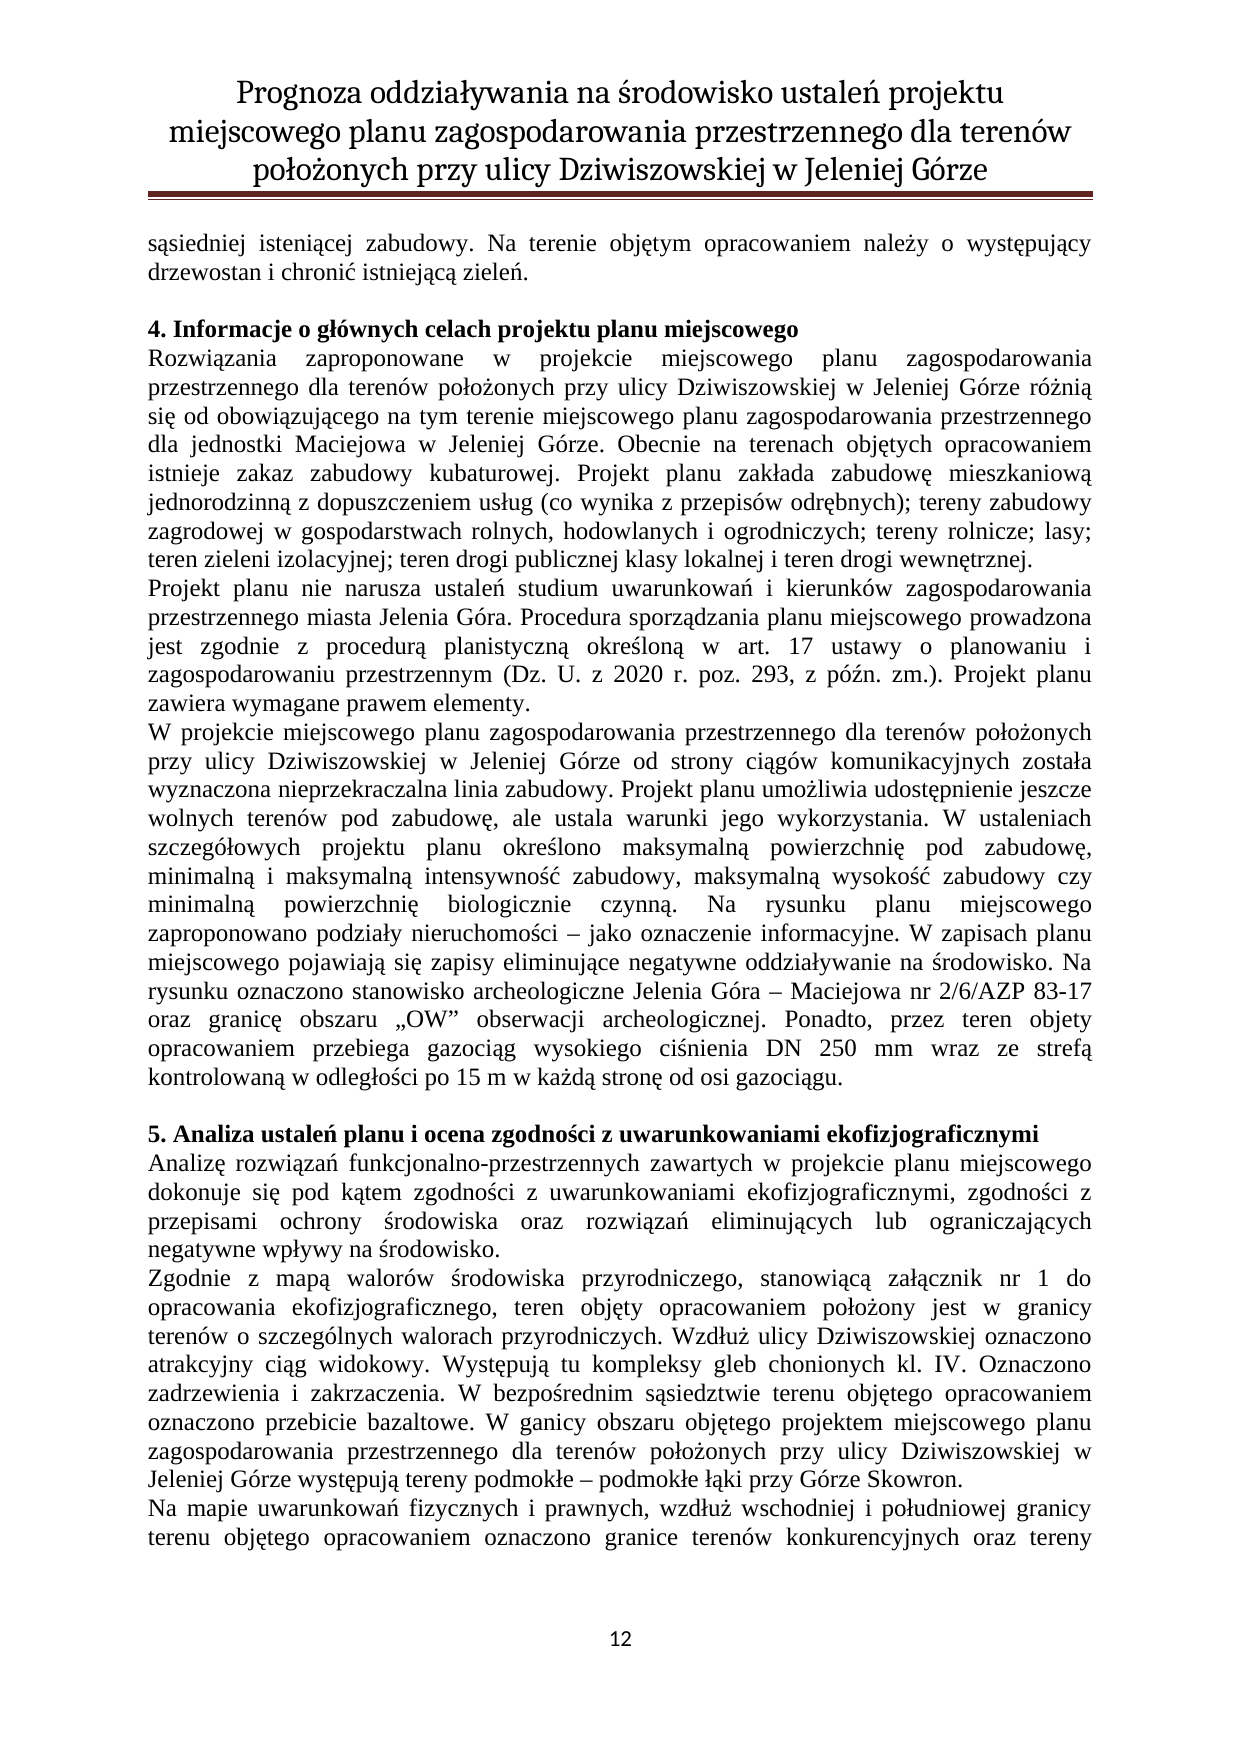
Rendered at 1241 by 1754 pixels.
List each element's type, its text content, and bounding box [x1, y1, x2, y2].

text Rozwiązania zaproponowane w projekcie miejscowego planu zagospodarowania przestrzennego dla terenów położonych przy ulicy Dziwiszowskiej w Jeleniej Górze różnią się od obowiązującego na tym terenie miejscowego planu zagospodarowania przestrzennego dla jednostki Maciejowa w Jeleniej Górze. Obecnie na terenach objętych opracowaniem istnieje zakaz zabudowy kubaturowej. Projekt planu zakłada zabudowę mieszkaniową jednorodzinną z dopuszczeniem usług (co wynika z przepisów odrębnych); tereny zabudowy zagrodowej w gospodarstwach rolnych, hodowlanych i ogrodniczych; tereny rolnicze; lasy; teren zieleni izolacyjnej; teren drogi publicznej klasy lokalnej i teren drogi wewnętrznej. [148, 343, 1093, 573]
text Analizę rozwiązań funkcjonalno-przestrzennych zawartych w projekcie planu miejscowego dokonuje się pod kątem zgodności z uwarunkowaniami ekofizjograficznymi, zgodności z przepisami ochrony środowiska oraz rozwiązań eliminujących lub ograniczających negatywne wpływy na środowisko. [148, 1148, 1093, 1263]
text Projekt planu nie narusza ustaleń studium uwarunkowań i kierunków zagospodarowania przestrzennego miasta Jelenia Góra. Procedura sporządzania planu miejscowego prowadzona jest zgodnie z procedurą planistyczną określoną w art. 17 ustawy o planowaniu i zagospodarowaniu przestrzennym (Dz. U. z 2020 r. poz. 293, z późn. zm.). Projekt planu zawiera wymagane prawem elementy. [148, 573, 1093, 717]
text 4. Informacje o głównych celach projektu planu miejscowego [148, 314, 1093, 343]
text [148, 1493, 1093, 1551]
text Zgodnie z mapą walorów środowiska przyrodniczego, stanowiącą załącznik nr 1 do opracowania ekofizjograficznego, teren objęty opracowaniem położony jest w granicy terenów o szczególnych walorach przyrodniczych. Wzdłuż ulicy Dziwiszowskiej oznaczono atrakcyjny ciąg widokowy. Występują tu kompleksy gleb chonionych kl. IV. Oznaczono zadrzewienia i zakrzaczenia. W bezpośrednim sąsiedztwie terenu objętego opracowaniem oznaczono przebicie bazaltowe. W ganicy obszaru objętego projektem miejscowego planu zagospodarowania przestrzennego dla terenów położonych przy ulicy Dziwiszowskiej w Jeleniej Górze występują tereny podmokłe – podmokłe łąki przy Górze Skowron. [148, 1263, 1093, 1493]
text 5. Analiza ustaleń planu i ocena zgodności z uwarunkowaniami ekofizjograficznymi [148, 1119, 1093, 1148]
text W projekcie miejscowego planu zagospodarowania przestrzennego dla terenów położonych przy ulicy Dziwiszowskiej w Jeleniej Górze od strony ciągów komunikacyjnych została wyznaczona nieprzekraczalna linia zabudowy. Projekt planu umożliwia udostępnienie jeszcze wolnych terenów pod zabudowę, ale ustala warunki jego wykorzystania. W ustaleniach szczegółowych projektu planu określono maksymalną powierzchnię pod zabudowę, minimalną i maksymalną intensywność zabudowy, maksymalną wysokość zabudowy czy minimalną powierzchnię biologicznie czynną. Na rysunku planu miejscowego zaproponowano podziały nieruchomości – jako oznaczenie informacyjne. W zapisach planu miejscowego pojawiają się zapisy eliminujące negatywne oddziaływanie na środowisko. Na rysunku oznaczono stanowisko archeologiczne Jelenia Góra – Maciejowa nr 2/6/AZP 83-17 oraz granicę obszaru „OW” obserwacji archeologicznej. Ponadto, przez teren objety opracowaniem przebiega gazociąg wysokiego ciśnienia DN 250 mm wraz ze strefą kontrolowaną w odległości po 15 m w każdą stronę od osi gazociągu. [148, 717, 1093, 1091]
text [148, 228, 1093, 286]
